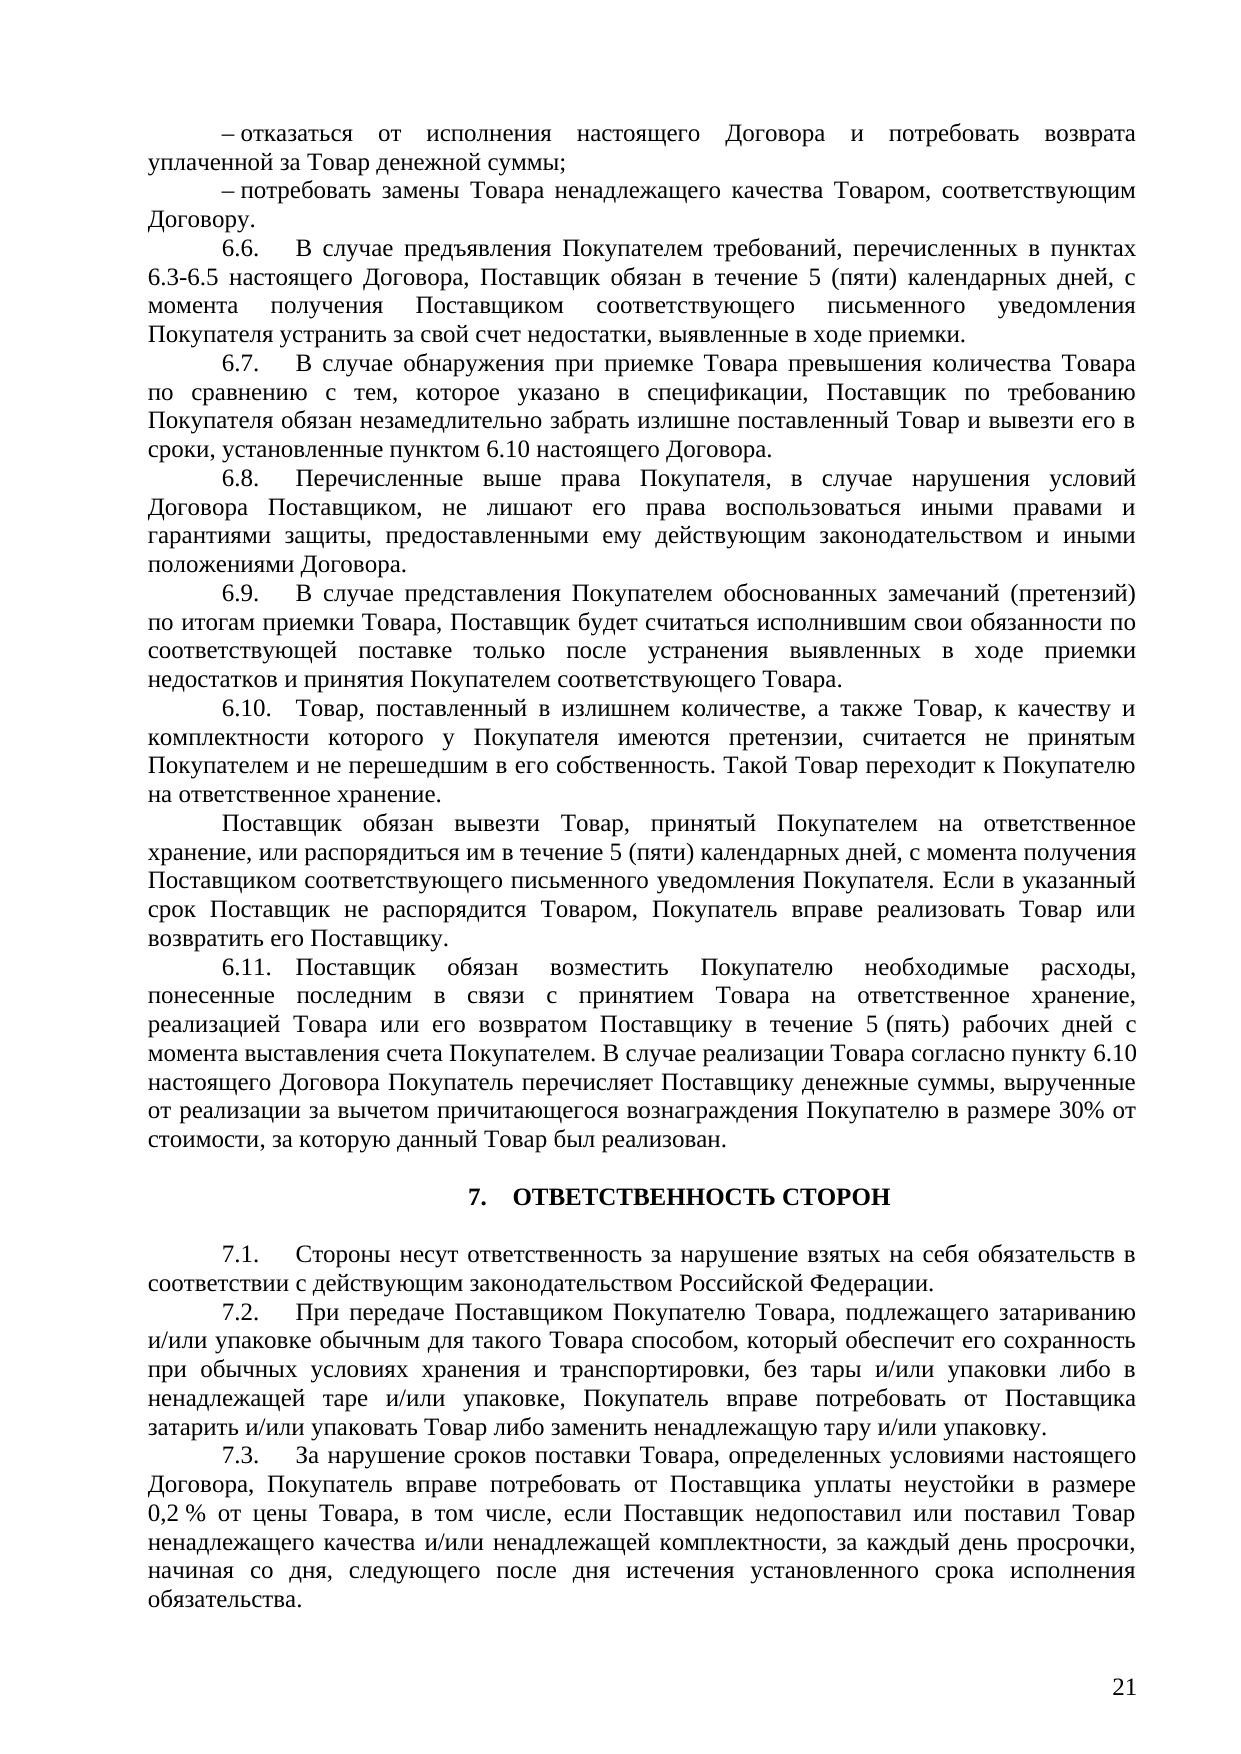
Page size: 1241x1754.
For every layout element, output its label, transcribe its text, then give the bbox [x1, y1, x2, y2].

list Перечисленные выше права Покупателя, в случае нарушения условий Договора Поставщиком, не лишают его права воспользоваться иными правами и гарантиями защиты, предоставленными ему действующим законодательством и иными положениями Договора. [148, 463, 1137, 578]
list ОТВЕТСТВЕННОСТЬ СТОРОН [148, 1182, 1137, 1211]
text Поставщик обязан вывезти Товар, принятый Покупателем на ответственное хранение, или распорядиться им в течение 5 (пяти) календарных дней, с момента получения Поставщиком соответствующего письменного уведомления Покупателя. Если в указанный срок Поставщик не распорядится Товаром, Покупатель вправе реализовать Товар или возвратить его Поставщику. [148, 808, 1137, 952]
list В случае представления Покупателем обоснованных замечаний (претензий) по итогам приемки Товара, Поставщик будет считаться исполнившим свои обязанности по соответствующей поставке только после устранения выявленных в ходе приемки недостатков и принятия Покупателем соответствующего Товара. [148, 578, 1137, 693]
list Стороны несут ответственность за нарушение взятых на себя обязательств в соответствии с действующим законодательством Российской Федерации. [148, 1239, 1137, 1297]
list Поставщик обязан возместить Покупателю необходимые расходы, понесенные последним в связи с принятием Товара на ответственное хранение, реализацией Товара или его возвратом Поставщику в течение 5 (пять) рабочих дней с момента выставления счета Покупателем. В случае реализации Товара согласно пункту 6.10 настоящего Договора Покупатель перечисляет Поставщику денежные суммы, вырученные от реализации за вычетом причитающегося вознаграждения Покупателю в размере 30% от стоимости, за которую данный Товар был реализован. [148, 952, 1137, 1153]
list За нарушение сроков поставки Товара, определенных условиями настоящего Договора, Покупатель вправе потребовать от Поставщика уплаты неустойки в размере 0,2 % от цены Товара, в том числе, если Поставщик недопоставил или поставил Товар ненадлежащего качества и/или ненадлежащей комплектности, за каждый день просрочки, начиная со дня, следующего после дня истечения установленного срока исполнения обязательства. [148, 1441, 1137, 1613]
list Товар, поставленный в излишнем количестве, а также Товар, к качеству и комплектности которого у Покупателя имеются претензии, считается не принятым Покупателем и не перешедшим в его собственность. Такой Товар переходит к Покупателю на ответственное хранение. [148, 693, 1137, 808]
text – отказаться от исполнения настоящего Договора и потребовать возврата уплаченной за Товар денежной суммы; [148, 118, 1137, 176]
list При передаче Поставщиком Покупателю Товара, подлежащего затариванию и/или упаковке обычным для такого Товара способом, который обеспечит его сохранность при обычных условиях хранения и транспортировки, без тары и/или упаковки либо в ненадлежащей таре и/или упаковке, Покупатель вправе потребовать от Поставщика затарить и/или упаковать Товар либо заменить ненадлежащую тару и/или упаковку. [148, 1297, 1137, 1441]
list В случае предъявления Покупателем требований, перечисленных в пунктах 6.3-6.5 настоящего Договора, Поставщик обязан в течение 5 (пяти) календарных дней, с момента получения Поставщиком соответствующего письменного уведомления Покупателя устранить за свой счет недостатки, выявленные в ходе приемки. [148, 233, 1137, 348]
list В случае обнаружения при приемке Товара превышения количества Товара по сравнению с тем, которое указано в спецификации, Поставщик по требованию Покупателя обязан незамедлительно забрать излишне поставленный Товар и вывезти его в сроки, установленные пунктом 6.10 настоящего Договора. [148, 348, 1137, 463]
text – потребовать замены Товара ненадлежащего качества Товаром, соответствующим Договору. [148, 176, 1137, 233]
